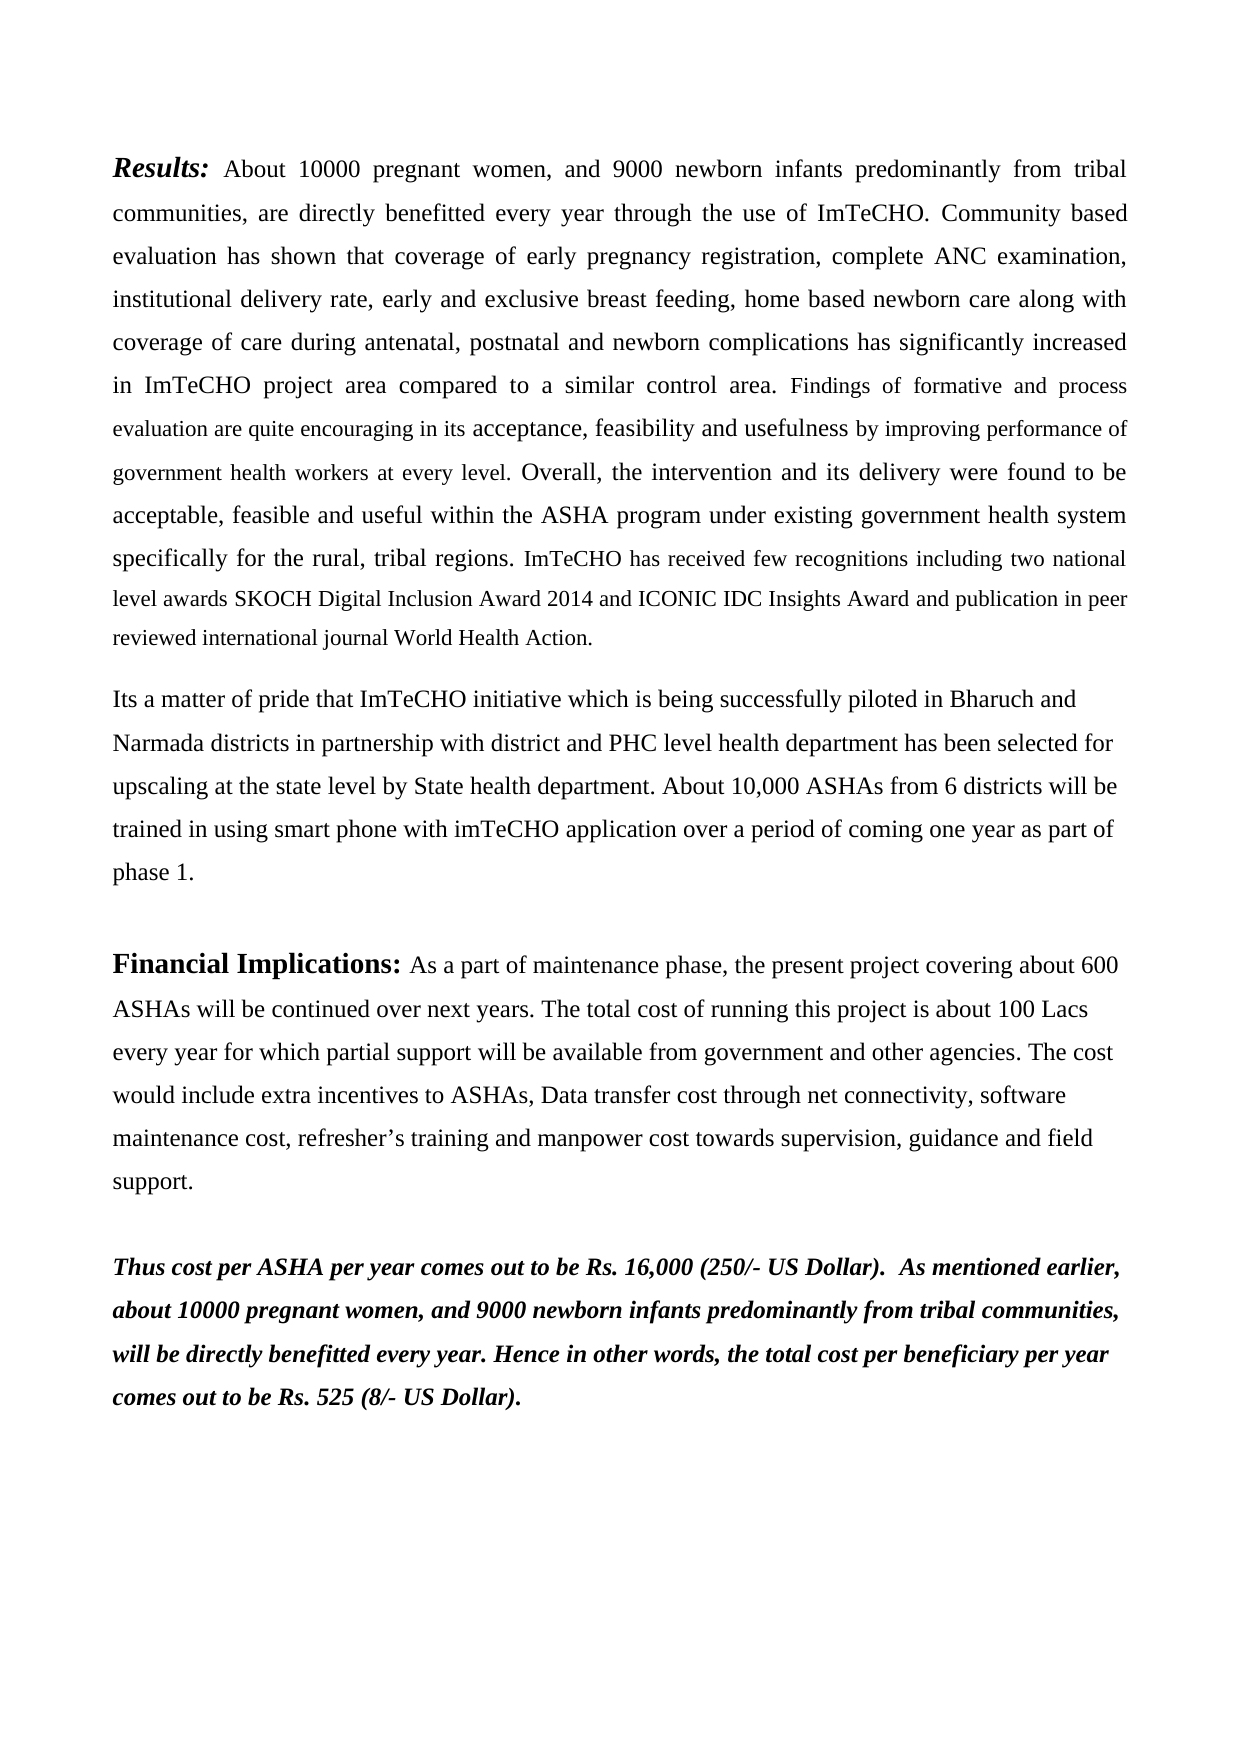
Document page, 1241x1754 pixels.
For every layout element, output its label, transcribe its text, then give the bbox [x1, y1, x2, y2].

text Results: About 10000 pregnant women, and 9000 newborn infants predominantly from tribal communities, are directly benefitted every year through the use of ImTeCHO. Community based evaluation has shown that coverage of early pregnancy registration, complete ANC examination, institutional delivery rate, early and exclusive breast feeding, home based newborn care along with coverage of care during antenatal, postnatal and newborn complications has significantly increased in ImTeCHO project area compared to a similar control area. Findings of formative and process evaluation are quite encouraging in its acceptance, feasibility and usefulness by improving performance of government health workers at every level. Overall, the intervention and its delivery were found to be acceptable, feasible and useful within the ASHA program under existing government health system specifically for the rural, tribal regions. ImTeCHO has received few recognitions including two national level awards SKOCH Digital Inclusion Award 2014 and ICONIC IDC Insights Award and publication in peer reviewed international journal World Health Action. [112, 150, 1128, 651]
text Its a matter of pride that ImTeCHO initiative which is being successfully piloted in Bharuch and Narmada districts in partnership with district and PHC level health department has been selected for upscaling at the state level by State health department. About 10,000 ASHAs from 6 districts will be trained in using smart phone with imTeCHO application over a period of coming one year as part of phase 1. [112, 684, 1128, 886]
text Thus cost per ASHA per year comes out to be Rs. 16,000 (250/- US Dollar). As mentioned earlier, about 10000 pregnant women, and 9000 newborn infants predominantly from tribal communities, will be directly benefitted every year. Hence in other words, the total cost per beneficiary per year comes out to be Rs. 525 (8/- US Dollar). [112, 1252, 1128, 1411]
text Financial Implications: As a part of maintenance phase, the present project covering about 600 ASHAs will be continued over next years. The total cost of running this project is about 100 Lacs every year for which partial support will be available from government and other agencies. The cost would include extra incentives to ASHAs, Data transfer cost through net connectivity, software maintenance cost, refresher’s training and manpower cost towards supervision, guidance and field support. [112, 900, 1128, 1195]
